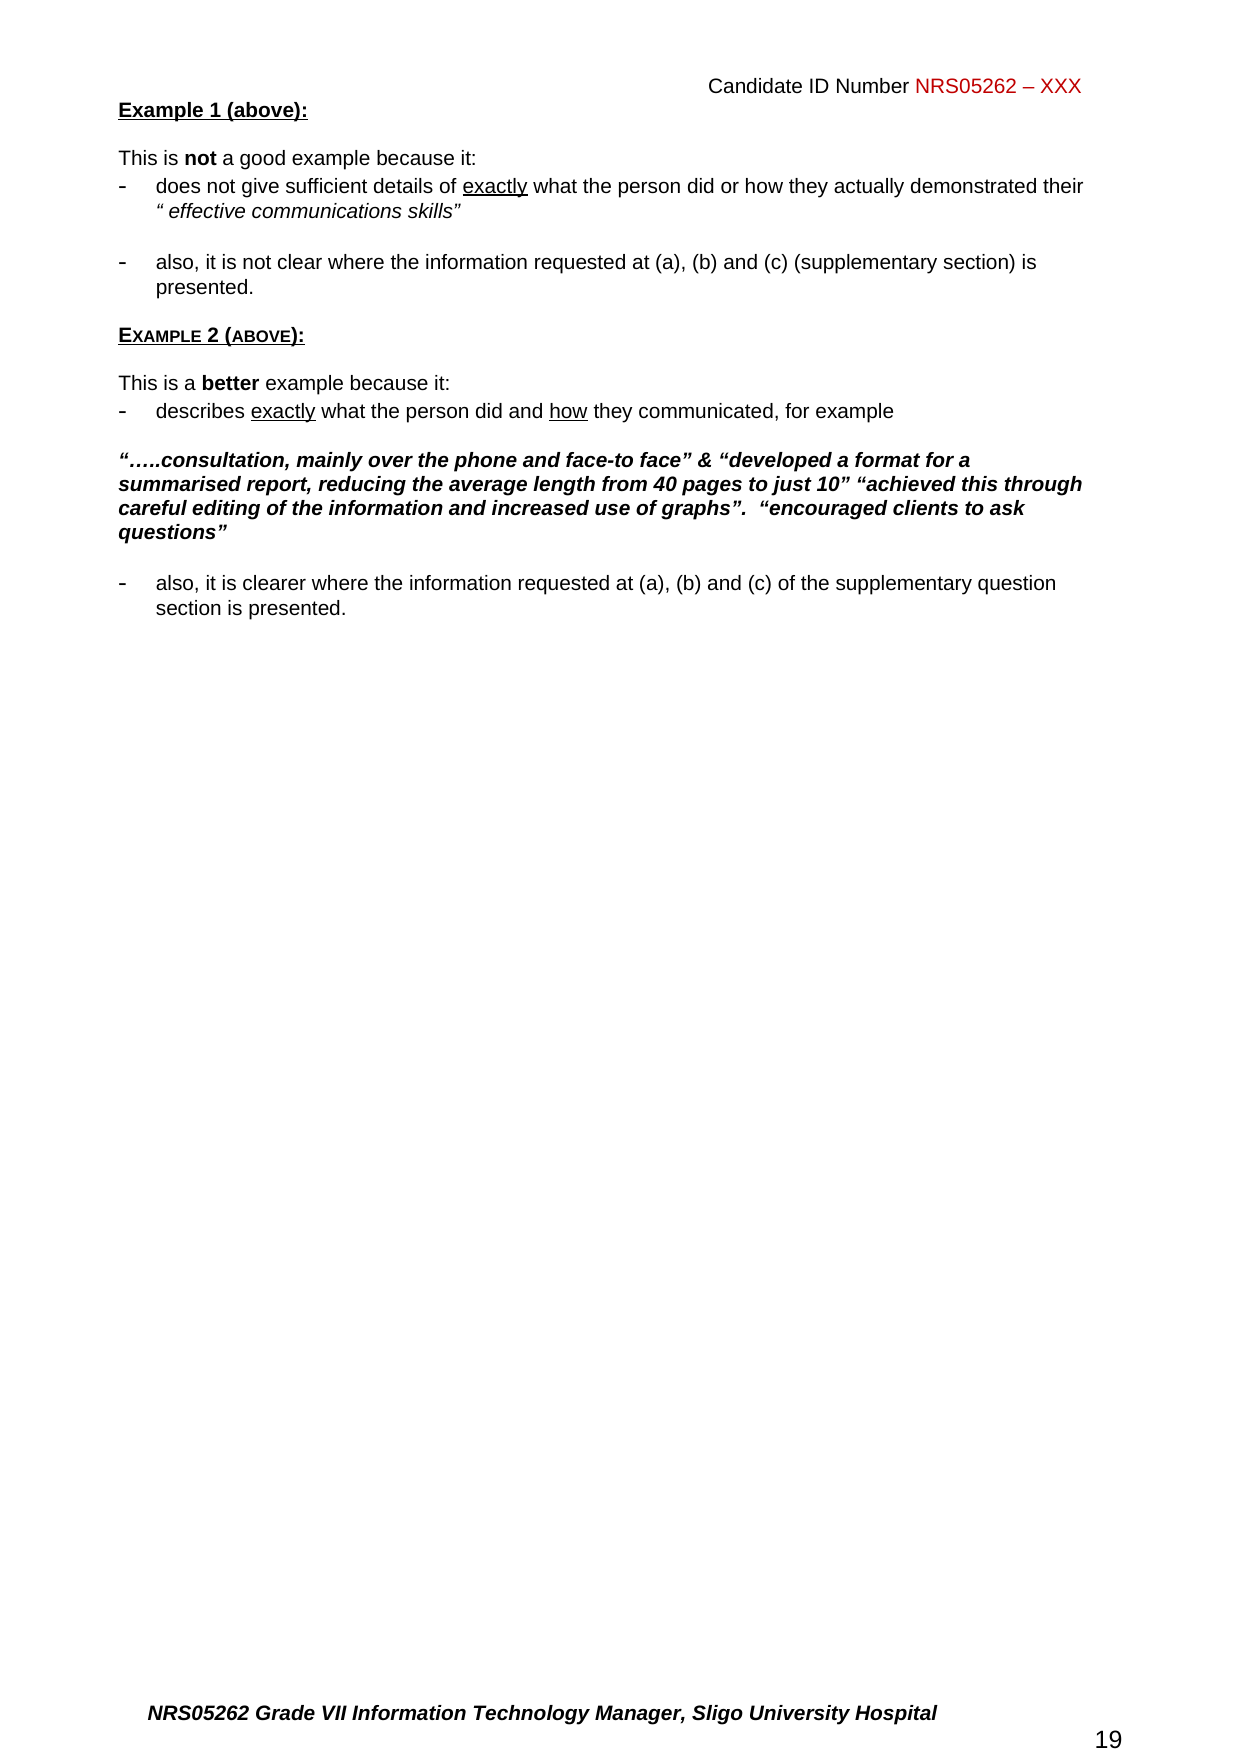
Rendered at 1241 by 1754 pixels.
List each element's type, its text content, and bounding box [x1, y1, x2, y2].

list also, it is clearer where the information requested at (a), (b) and (c) of the supplementary question section is presented. [118, 567, 1096, 620]
text This is not a good example because it: [118, 146, 1096, 170]
text Example 2 (above): [118, 323, 1096, 347]
text “…..consultation, mainly over the phone and face-to face” & “developed a format for a summarised report, reducing the average length from 40 pages to just 10” “achieved this through careful editing of the information and increased use of graphs”. “encouraged clients to ask questions” [118, 424, 1096, 543]
list also, it is not clear where the information requested at (a), (b) and (c) (supplementary section) is presented. [118, 246, 1096, 299]
list describes exactly what the person did and how they communicated, for example [118, 395, 1096, 424]
list does not give sufficient details of exactly what the person did or how they actually demonstrated their “ effective communications skills” [118, 170, 1096, 222]
subtitle Example 1 (above): [118, 98, 1096, 122]
text This is a better example because it: [118, 371, 1096, 395]
